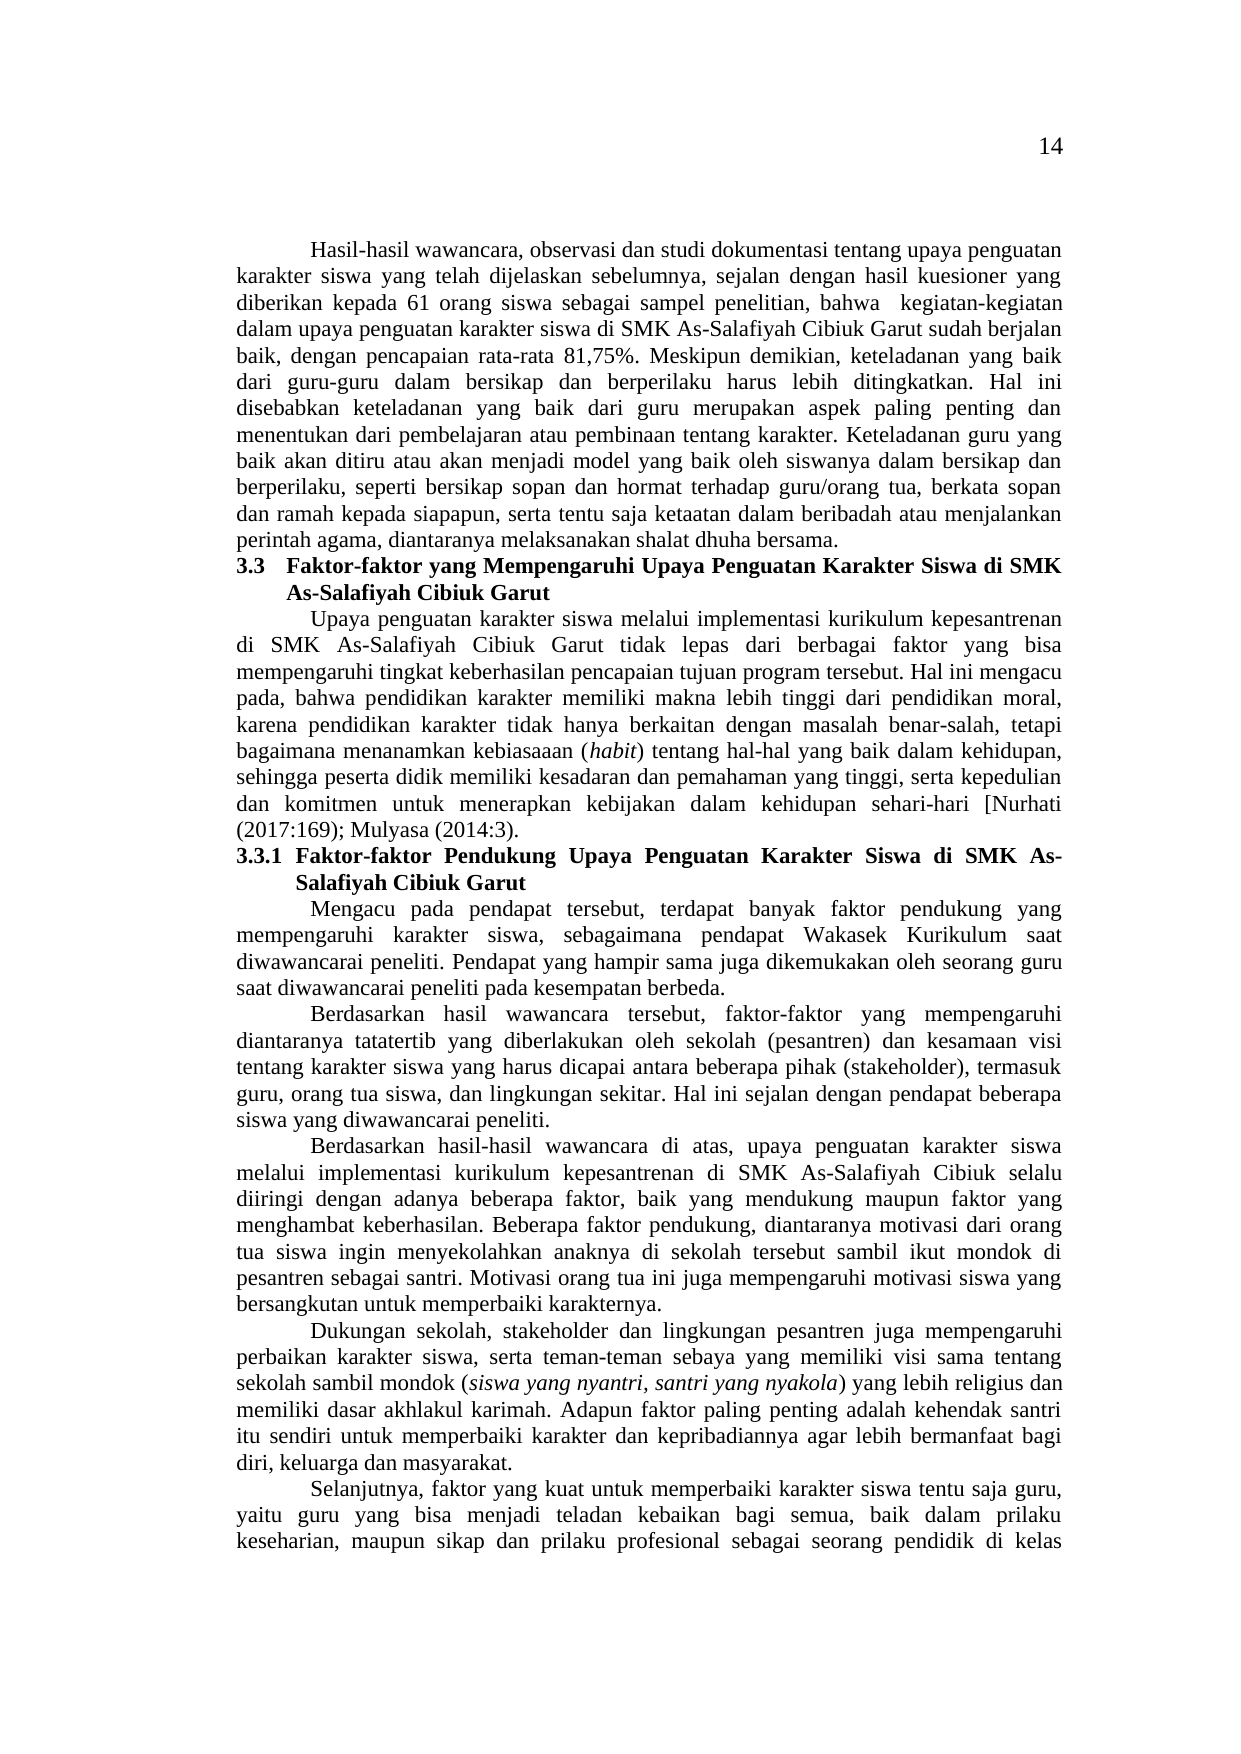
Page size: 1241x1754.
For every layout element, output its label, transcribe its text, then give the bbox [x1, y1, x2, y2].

text Hasil-hasil wawancara, observasi dan studi dokumentasi tentang upaya penguatan karakter siswa yang telah dijelaskan sebelumnya, sejalan dengan hasil kuesioner yang diberikan kepada 61 orang siswa sebagai sampel penelitian, bahwa kegiatan-kegiatan dalam upaya penguatan karakter siswa di SMK As-Salafiyah Cibiuk Garut sudah berjalan baik, dengan pencapaian rata-rata 81,75%. Meskipun demikian, keteladanan yang baik dari guru-guru dalam bersikap dan berperilaku harus lebih ditingkatkan. Hal ini disebabkan keteladanan yang baik dari guru merupakan aspek paling penting dan menentukan dari pembelajaran atau pembinaan tentang karakter. Keteladanan guru yang baik akan ditiru atau akan menjadi model yang baik oleh siswanya dalam bersikap dan berperilaku, seperti bersikap sopan dan hormat terhadap guru/orang tua, berkata sopan dan ramah kepada siapapun, serta tentu saja ketaatan dalam beribadah atau menjalankan perintah agama, diantaranya melaksanakan shalat dhuha bersama. [236, 236, 1063, 552]
text Berdasarkan hasil-hasil wawancara di atas, upaya penguatan karakter siswa melalui implementasi kurikulum kepesantrenan di SMK As-Salafiyah Cibiuk selalu diiringi dengan adanya beberapa faktor, baik yang mendukung maupun faktor yang menghambat keberhasilan. Beberapa faktor pendukung, diantaranya motivasi dari orang tua siswa ingin menyekolahkan anaknya di sekolah tersebut sambil ikut mondok di pesantren sebagai santri. Motivasi orang tua ini juga mempengaruhi motivasi siswa yang bersangkutan untuk memperbaiki karakternya. [236, 1132, 1063, 1317]
text Dukungan sekolah, stakeholder dan lingkungan pesantren juga mempengaruhi perbaikan karakter siswa, serta teman-teman sebaya yang memiliki visi sama tentang sekolah sambil mondok (siswa yang nyantri, santri yang nyakola) yang lebih religius dan memiliki dasar akhlakul karimah. Adapun faktor paling penting adalah kehendak santri itu sendiri untuk memperbaiki karakter dan kepribadiannya agar lebih bermanfaat bagi diri, keluarga dan masyarakat. [236, 1317, 1063, 1475]
text Upaya penguatan karakter siswa melalui implementasi kurikulum kepesantrenan di SMK As-Salafiyah Cibiuk Garut tidak lepas dari berbagai faktor yang bisa mempengaruhi tingkat keberhasilan pencapaian tujuan program tersebut. Hal ini mengacu pada, bahwa pendidikan karakter memiliki makna lebih tinggi dari pendidikan moral, karena pendidikan karakter tidak hanya berkaitan dengan masalah benar-salah, tetapi bagaimana menanamkan kebiasaaan (habit) tentang hal-hal yang baik dalam kehidupan, sehingga peserta didik memiliki kesadaran dan pemahaman yang tinggi, serta kepedulian dan komitmen untuk menerapkan kebijakan dalam kehidupan sehari-hari [Nurhati (2017:169); Mulyasa (2014:3). [236, 605, 1063, 842]
list Faktor-faktor yang Mempengaruhi Upaya Penguatan Karakter Siswa di SMK As-Salafiyah Cibiuk Garut [236, 552, 1063, 605]
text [236, 1475, 1063, 1554]
text Mengacu pada pendapat tersebut, terdapat banyak faktor pendukung yang mempengaruhi karakter siswa, sebagaimana pendapat Wakasek Kurikulum saat diwawancarai peneliti. Pendapat yang hampir sama juga dikemukakan oleh seorang guru saat diwawancarai peneliti pada kesempatan berbeda. [236, 895, 1063, 1001]
list Faktor-faktor Pendukung Upaya Penguatan Karakter Siswa di SMK As-Salafiyah Cibiuk Garut [236, 842, 1063, 895]
text Berdasarkan hasil wawancara tersebut, faktor-faktor yang mempengaruhi diantaranya tatatertib yang diberlakukan oleh sekolah (pesantren) dan kesamaan visi tentang karakter siswa yang harus dicapai antara beberapa pihak (stakeholder), termasuk guru, orang tua siswa, dan lingkungan sekitar. Hal ini sejalan dengan pendapat beberapa siswa yang diwawancarai peneliti. [236, 1001, 1063, 1132]
